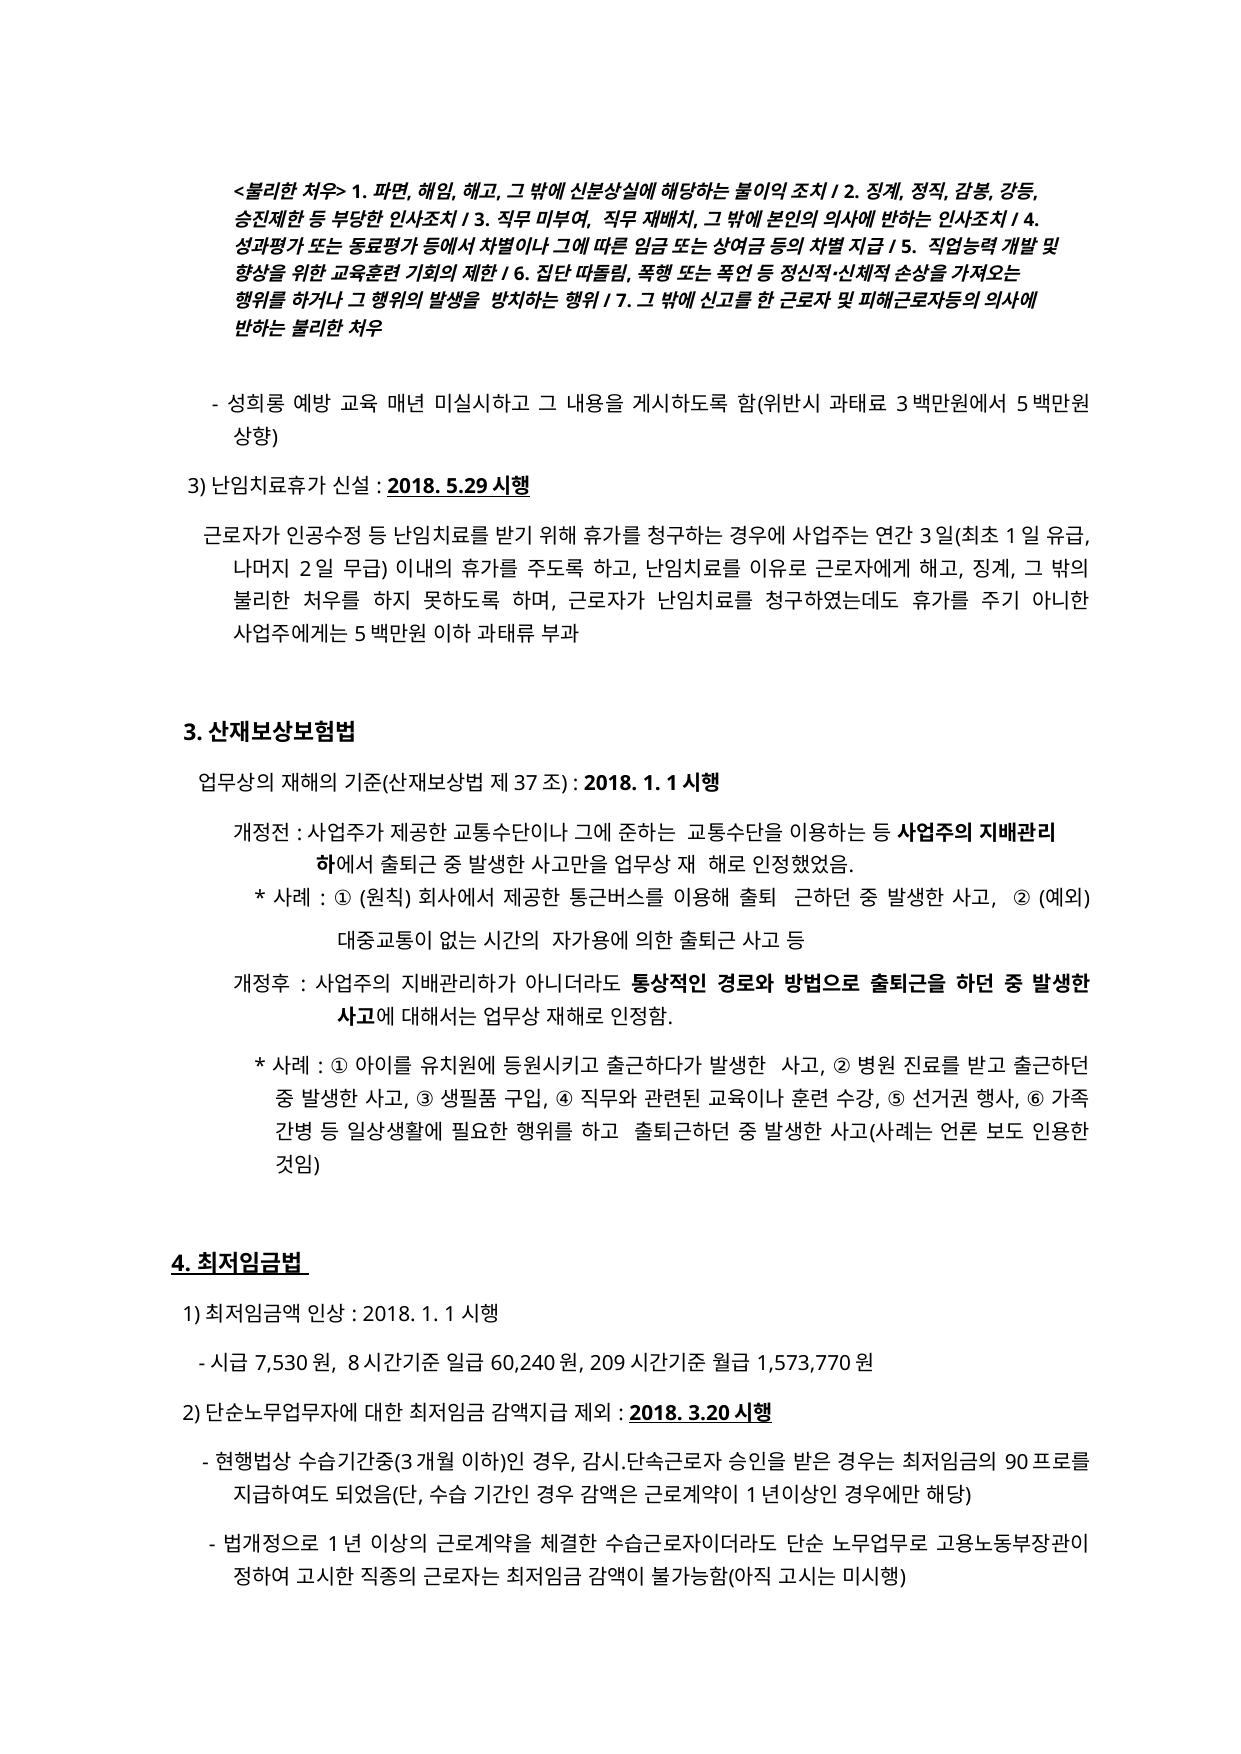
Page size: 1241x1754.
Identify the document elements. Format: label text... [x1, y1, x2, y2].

text 2) 단순노무업무자에 대한 최저임금 감액지급 제외 : 2018. 3.20시행 [150, 1396, 1090, 1426]
text 근로자가 인공수정 등 난임치료를 받기 위해 휴가를 청구하는 경우에 사업주는 연간 3일(최초 1일 유급, 나머지 2일 무급) 이내의 휴가를 주도록 하고, 난임치료를 이유로 근로자에게 해고, 징계, 그 밖의 불리한 처우를 하지 못하도록 하며, 근로자가 난임치료를 청구하였는데도 휴가를 주기 아니한 사업주에게는 5백만원 이하 과태류 부과 [171, 519, 1090, 647]
text * 사례 : ① 아이를 유치원에 등원시키고 출근하다가 발생한 사고, ② 병원 진료를 받고 출근하던 중 발생한 사고, ③ 생필품 구입, ④ 직무와 관련된 교육이나 훈련 수강, ⑤ 선거권 행사, ⑥ 가족 간병 등 일상생활에 필요한 행위를 하고 출퇴근하던 중 발생한 사고(사례는 언론 보도 인용한 것임) [254, 1050, 1090, 1178]
text * 사례 : ① (원칙) 회사에서 제공한 통근버스를 이용해 출퇴 근하던 중 발생한 사고, ② (예외) 대중교통이 없는 시간의 자가용에 의한 출퇴근 사고 등 [254, 881, 1090, 955]
text 3. 산재보상보험법 [150, 714, 1090, 747]
text 개정후 : 사업주의 지배관리하가 아니더라도 통상적인 경로와 방법으로 출퇴근을 하던 중 발생한 사고에 대해서는 업무상 재해로 인정함. [233, 968, 1090, 1031]
text 1) 최저임금액 인상 : 2018. 1. 1 시행 [150, 1297, 1090, 1327]
text 4. 최저임금법 [150, 1244, 1090, 1278]
text - 법개정으로 1년 이상의 근로계약을 체결한 수습근로자이더라도 단순 노무업무로 고용노동부장관이 정하여 고시한 직종의 근로자는 최저임금 감액이 불가능함(아직 고시는 미시행) [171, 1527, 1090, 1590]
text 업무상의 재해의 기준(산재보상법 제37조) : 2018. 1. 1시행 [150, 766, 1090, 797]
text - 시급 7,530원, 8시간기준 일급 60,240원, 209시간기준 월급 1,573,770원 [150, 1346, 1090, 1377]
text - 현행법상 수습기간중(3개월 이하)인 경우, 감시.단속근로자 승인을 받은 경우는 최저임금의 90프로를 지급하여도 되었음(단, 수습 기간인 경우 감액은 근로계약이 1년이상인 경우에만 해당) [171, 1445, 1090, 1508]
text <불리한 처우> 1. 파면, 해임, 해고, 그 밖에 신분상실에 해당하는 불이익 조치 / 2. 징계, 정직, 감봉, 강등, 승진제한 등 부당한 인사조치 / 3. 직무 미부여, 직무 재배치, 그 밖에 본인의 의사에 반하는 인사조치 / 4. 성과평가 또는 동료평가 등에서 차별이나 그에 따른 임금 또는 상여금 등의 차별 지급 / 5. 직업능력 개발 및 향상을 위한 교육훈련 기회의 제한 / 6. 집단 따돌림, 폭행 또는 폭언 등 정신적∙신체적 손상을 가져오는 행위를 하거나 그 행위의 발생을 방치하는 행위 / 7. 그 밖에 신고를 한 근로자 및 피해근로자등의 의사에 반하는 불리한 처우 [233, 177, 1069, 340]
text 3) 난임치료휴가 신설 : 2018. 5.29시행 [150, 470, 1090, 500]
list 개정전 : 사업주가 제공한 교통수단이나 그에 준하는 교통수단을 이용하는 등 사업주의 지배관리 하에서 출퇴근 중 발생한 사고만을 업무상 재 해로 인정했었음. [233, 816, 1090, 879]
text - 성희롱 예방 교육 매년 미실시하고 그 내용을 게시하도록 함(위반시 과태료 3백만원에서 5백만원 상향) [171, 388, 1090, 451]
